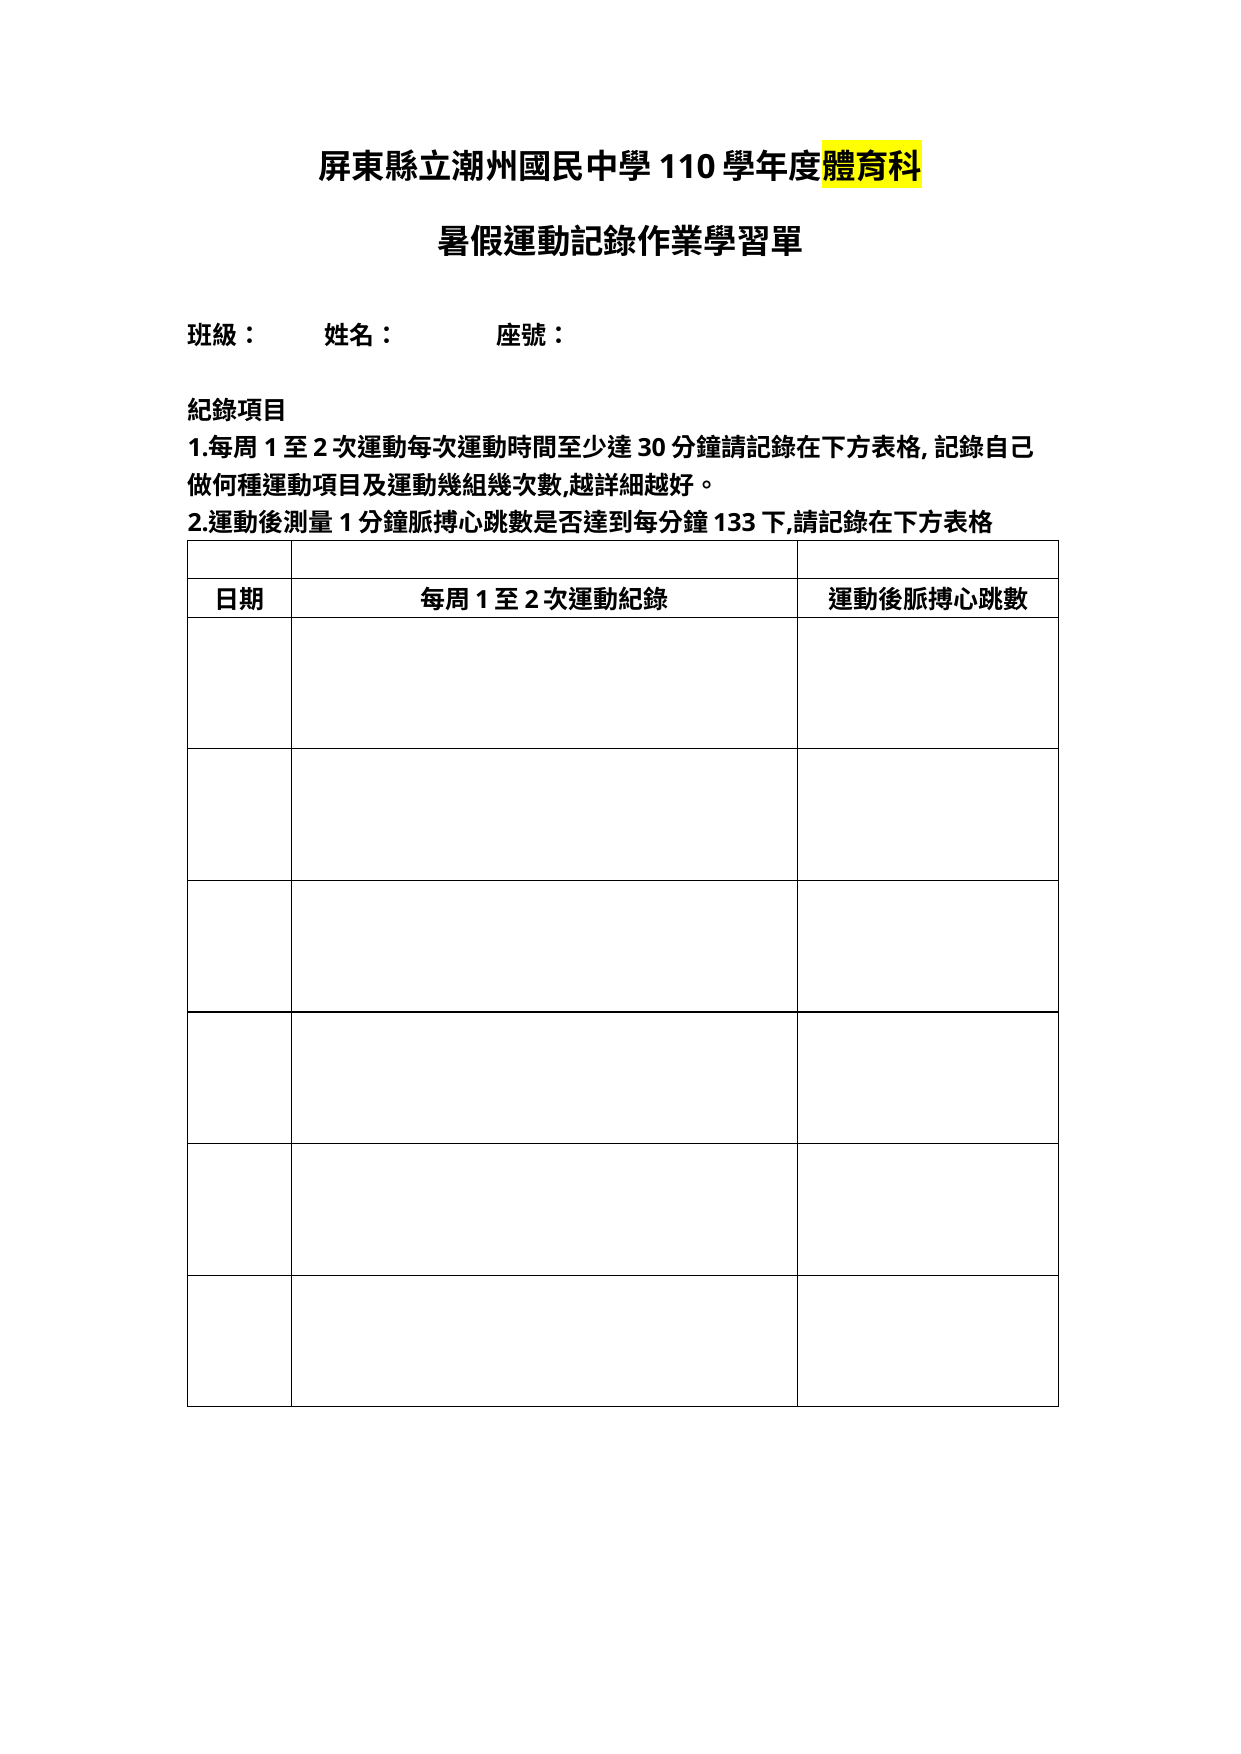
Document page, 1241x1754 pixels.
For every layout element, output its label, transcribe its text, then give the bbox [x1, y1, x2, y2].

text 1.每周1至2次運動每次運動時間至少達30分鐘請記錄在下方表格, 記錄自己做何種運動項目及運動幾組幾次數,越詳細越好。 [187, 427, 1053, 502]
text 2.運動後測量1分鐘脈搏心跳數是否達到每分鐘133下,請記錄在下方表格 [187, 502, 1053, 539]
table_cell [188, 749, 291, 880]
table_cell [292, 1144, 797, 1274]
table_cell [188, 618, 291, 748]
table_cell [292, 749, 797, 880]
table_cell [292, 1276, 797, 1406]
table_header [292, 541, 797, 578]
table_cell [798, 881, 1058, 1011]
text 紀錄項目 [187, 389, 1053, 427]
text 暑假運動記錄作業學習單 [187, 202, 1053, 277]
table_cell 運動後脈搏心跳數 [798, 579, 1058, 617]
table_cell [188, 1013, 291, 1143]
table_cell [798, 1276, 1058, 1406]
table_cell 每周1至2次運動紀錄 [292, 579, 797, 617]
table_cell [292, 618, 797, 748]
table_cell [292, 1013, 797, 1143]
table_cell 日期 [188, 579, 291, 617]
table_cell [188, 1144, 291, 1274]
table_header [188, 541, 291, 578]
text 班級： 姓名： 座號： [187, 314, 1053, 352]
table_cell [292, 881, 797, 1011]
table_cell [798, 1144, 1058, 1274]
table_cell [798, 1013, 1058, 1143]
table_cell [798, 749, 1058, 880]
table_header [798, 541, 1058, 578]
table_cell [188, 881, 291, 1011]
table_cell [798, 618, 1058, 748]
table_cell [188, 1276, 291, 1406]
text 屏東縣立潮州國民中學110學年度體育科 [187, 127, 1053, 202]
